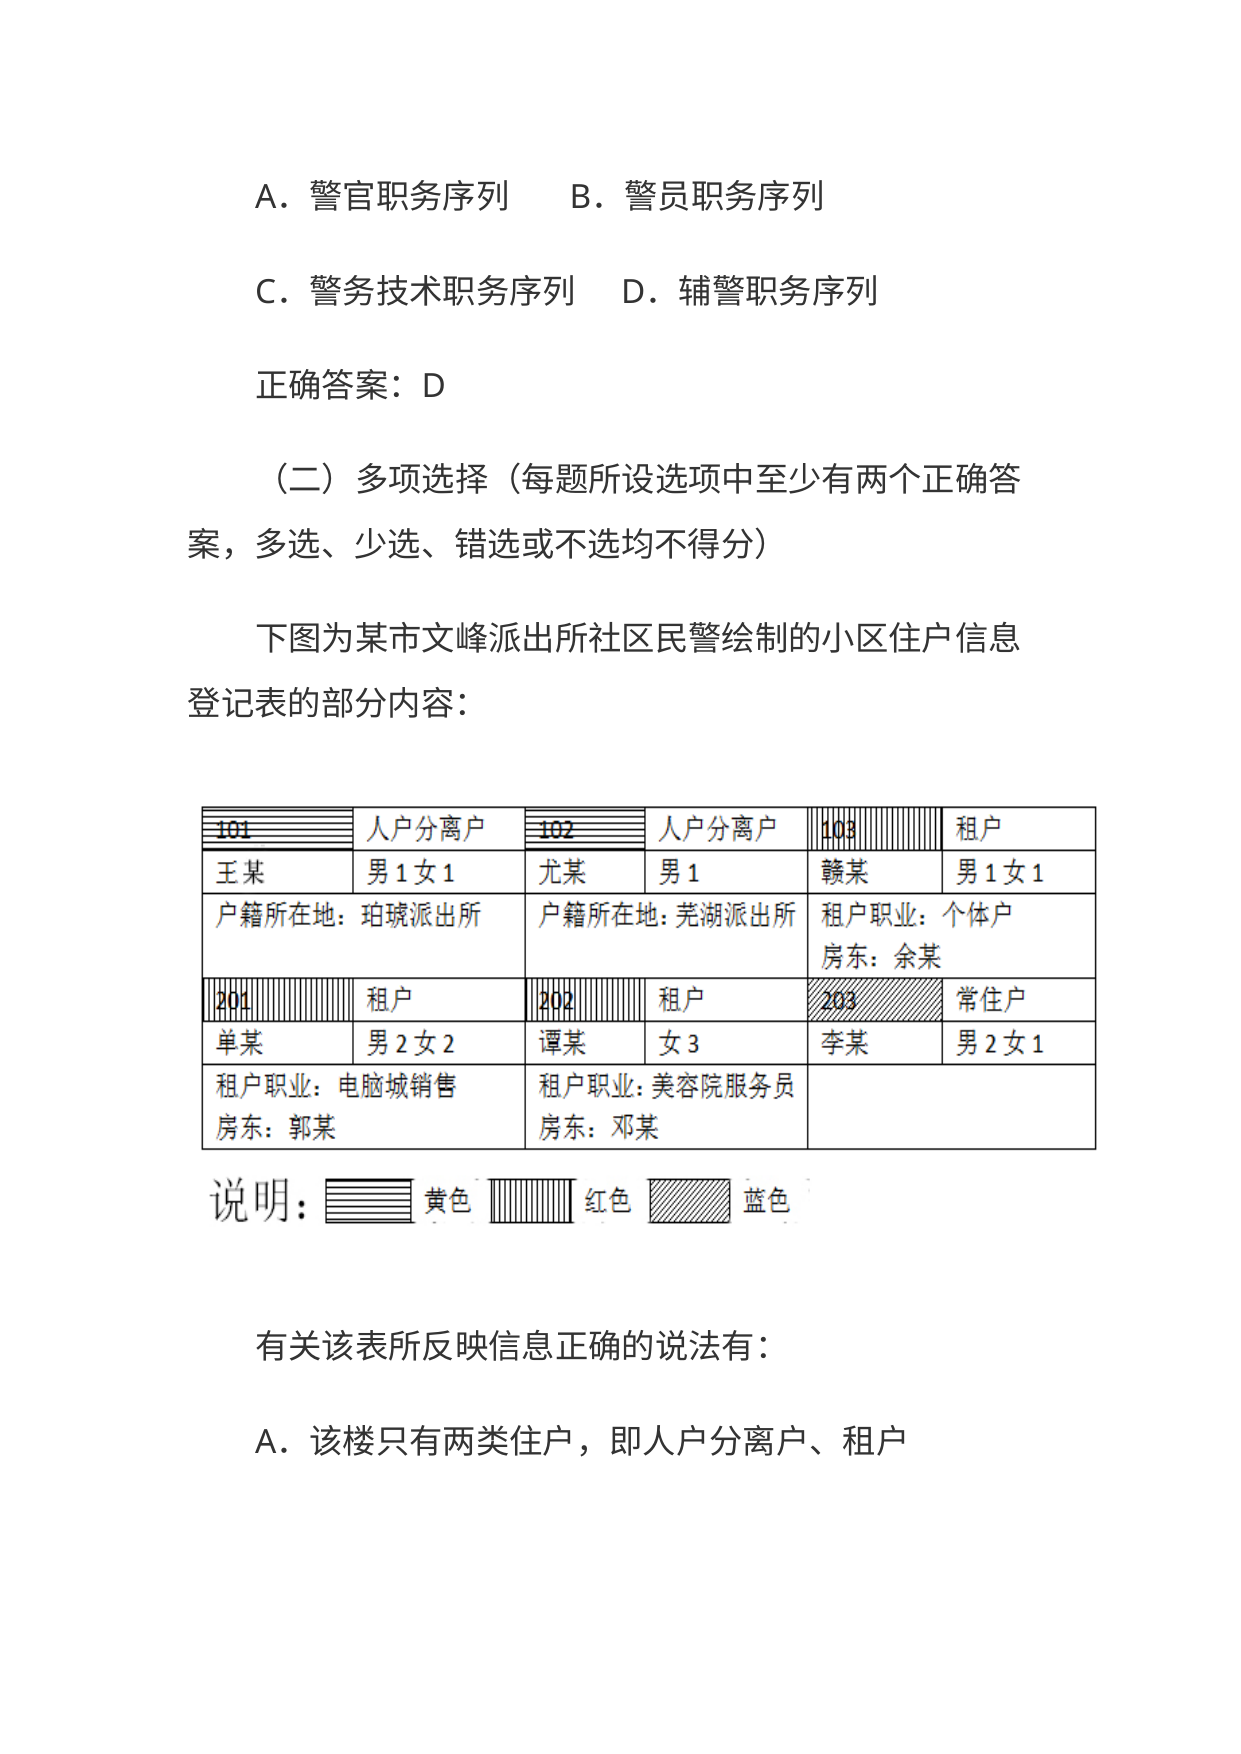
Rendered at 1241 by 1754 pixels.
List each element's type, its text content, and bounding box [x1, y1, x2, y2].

text （二）多项选择（每题所设选项中至少有两个正确答案，多选、少选、错选或不选均不得分） [187, 444, 1053, 574]
picture [187, 762, 1118, 1254]
text C．警务技术职务序列 D．辅警职务序列 [231, 256, 1053, 321]
text 下图为某市文峰派出所社区民警绘制的小区住户信息登记表的部分内容： [187, 604, 1053, 734]
text 有关该表所反映信息正确的说法有： [187, 1312, 1053, 1377]
text A．警官职务序列 B．警员职务序列 [187, 162, 1053, 227]
text 正确答案：D [187, 350, 1053, 415]
text A．该楼只有两类住户，即人户分离户、租户 [187, 1406, 1053, 1471]
